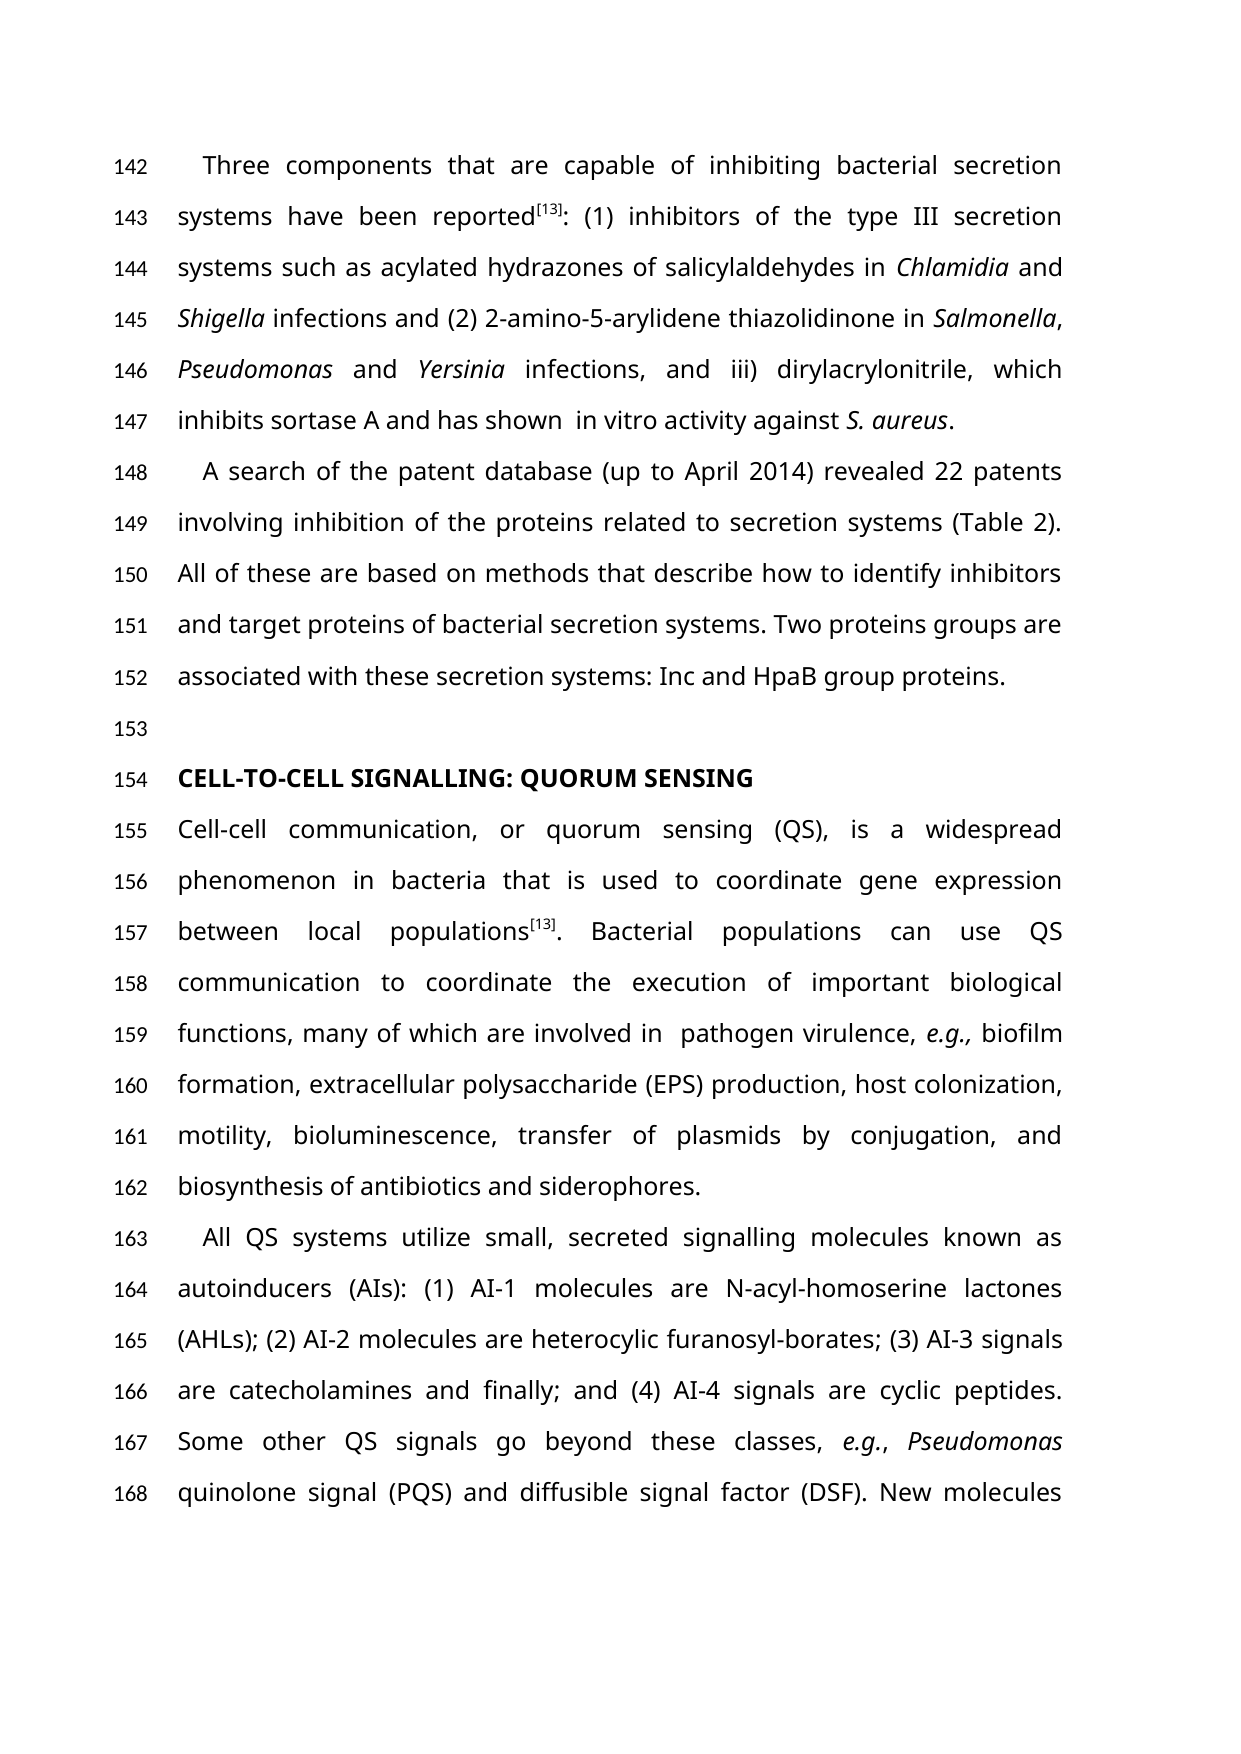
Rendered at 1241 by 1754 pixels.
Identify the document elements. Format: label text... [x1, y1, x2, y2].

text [177, 1219, 1063, 1509]
text Three components that are capable of inhibiting bacterial secretion systems have been reported[13]: (1) inhibitors of the type III secretion systems such as acylated hydrazones of salicylaldehydes in Chlamidia and Shigella infections and (2) 2-amino-5-arylidene thiazolidinone in Salmonella, Pseudomonas and Yersinia infections, and iii) dirylacrylonitrile, which inhibits sortase A and has shown in vitro activity against S. aureus. [177, 148, 1063, 437]
text Cell-cell communication, or quorum sensing (QS), is a widespread phenomenon in bacteria that is used to coordinate gene expression between local populations[13]. Bacterial populations can use QS communication to coordinate the execution of important biological functions, many of which are involved in pathogen virulence, e.g., biofilm formation, extracellular polysaccharide (EPS) production, host colonization, motility, bioluminescence, transfer of plasmids by conjugation, and biosynthesis of antibiotics and siderophores. [177, 811, 1063, 1203]
text CELL-TO-CELL SIGNALLING: QUORUM SENSING [177, 760, 1063, 794]
text A search of the patent database (up to April 2014) revealed 22 patents involving inhibition of the proteins related to secretion systems (Table 2). All of these are based on methods that describe how to identify inhibitors and target proteins of bacterial secretion systems. Two proteins groups are associated with these secretion systems: Inc and HpaB group proteins. [177, 454, 1063, 692]
